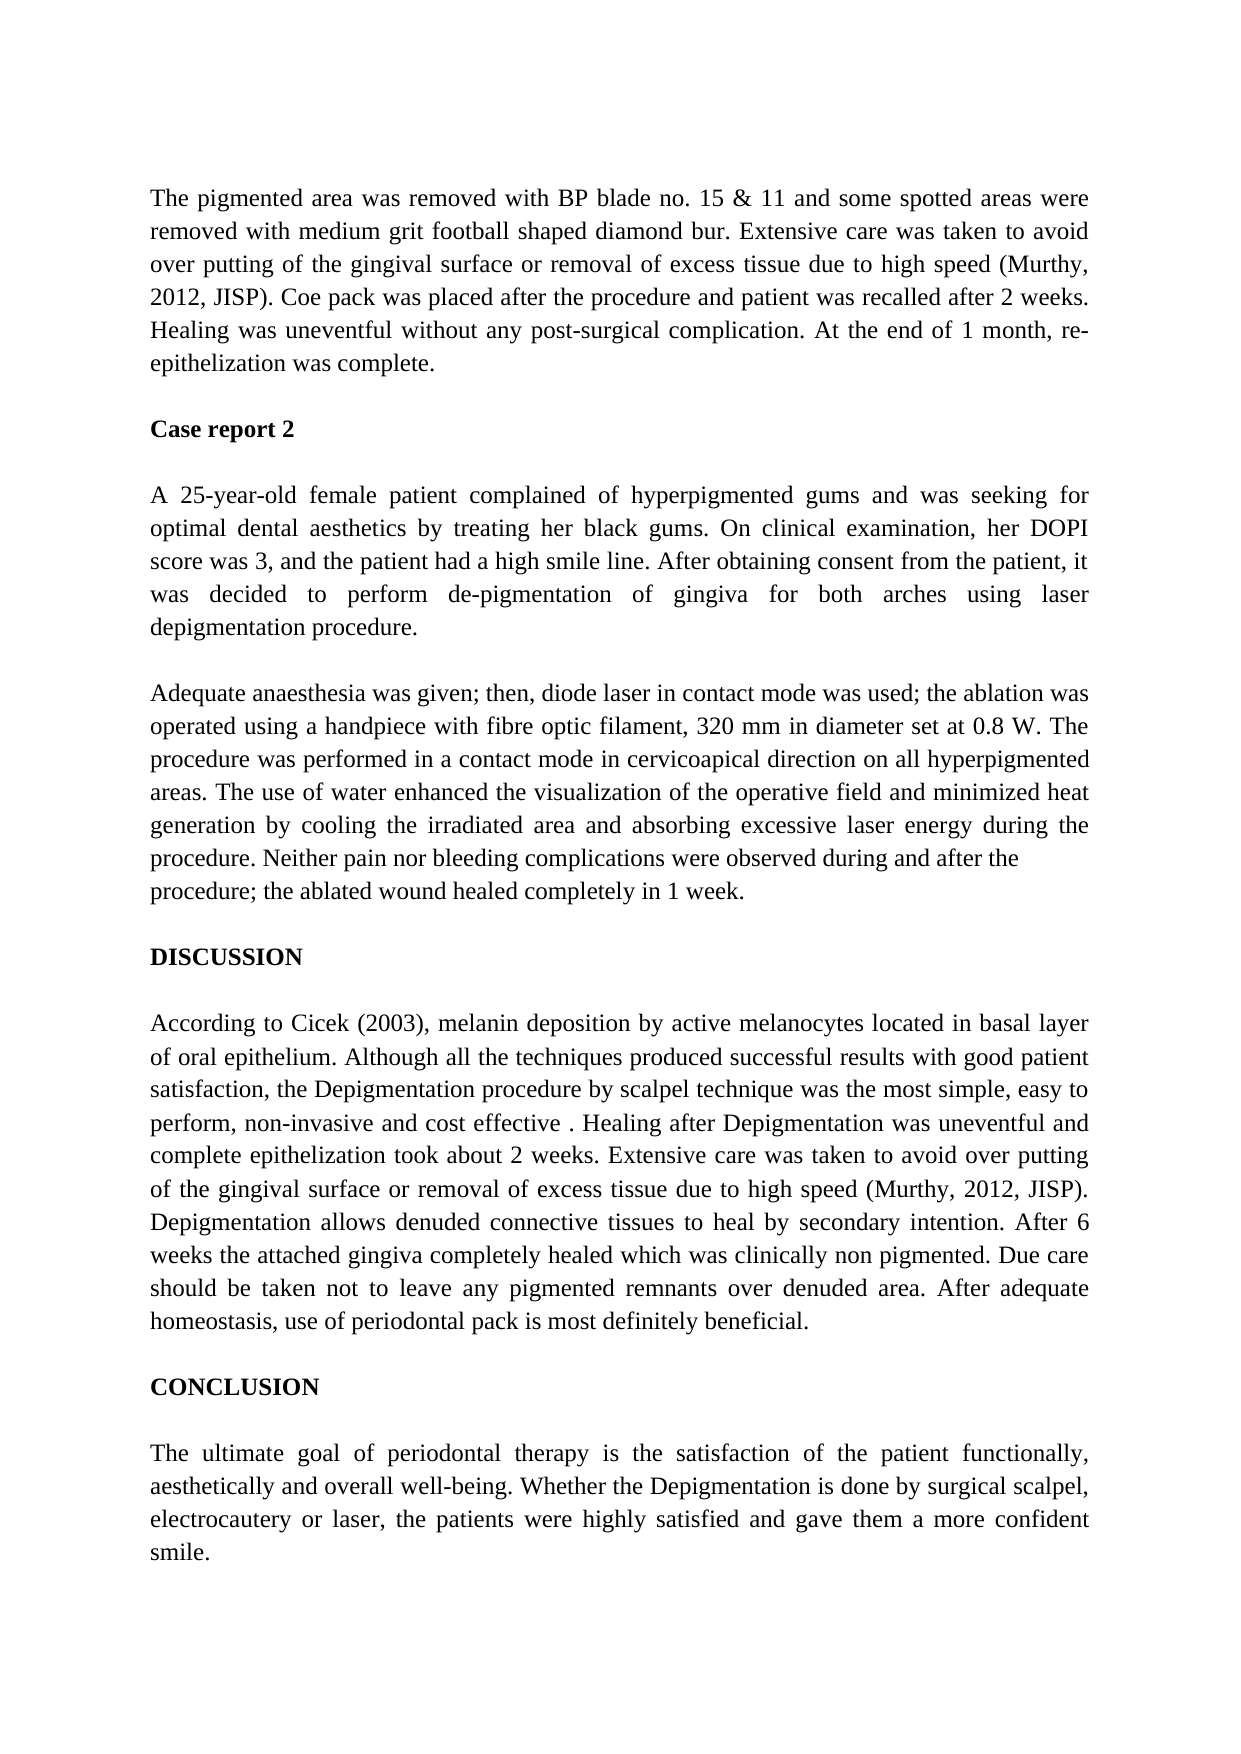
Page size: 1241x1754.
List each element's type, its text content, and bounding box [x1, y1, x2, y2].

text According to Cicek (2003), melanin deposition by active melanocytes located in basal layer of oral epithelium. Although all the techniques produced successful results with good patient satisfaction, the Depigmentation procedure by scalpel technique was the most simple, easy to perform, non-invasive and cost effective . Healing after Depigmentation was uneventful and complete epithelization took about 2 weeks. Extensive care was taken to avoid over putting of the gingival surface or removal of excess tissue due to high speed (Murthy, 2012, JISP). Depigmentation allows denuded connective tissues to heal by secondary intention. After 6 weeks the attached gingiva completely healed which was clinically non pigmented. Due care should be taken not to leave any pigmented remnants over denuded area. After adequate homeostasis, use of periodontal pack is most definitely beneficial. [150, 1008, 1090, 1334]
text DISCUSSION [150, 942, 1090, 971]
text procedure; the ablated wound healed completely in 1 week. [150, 876, 1090, 905]
text Case report 2 [150, 414, 1090, 443]
text The pigmented area was removed with BP blade no. 15 & 11 and some spotted areas were removed with medium grit football shaped diamond bur. Extensive care was taken to avoid over putting of the gingival surface or removal of excess tissue due to high speed (Murthy, 2012, JISP). Coe pack was placed after the procedure and patient was recalled after 2 weeks. Healing was uneventful without any post-surgical complication. At the end of 1 month, re-epithelization was complete. [150, 183, 1090, 377]
text The ultimate goal of periodontal therapy is the satisfaction of the patient functionally, aesthetically and overall well-being. Whether the Depigmentation is done by surgical scalpel, electrocautery or laser, the patients were highly satisfied and gave them a more confident smile. [150, 1438, 1090, 1566]
text CONCLUSION [150, 1372, 1090, 1401]
text A 25-year-old female patient complained of hyperpigmented gums and was seeking for optimal dental aesthetics by treating her black gums. On clinical examination, her DOPI score was 3, and the patient had a high smile line. After obtaining consent from the patient, it was decided to perform de-pigmentation of gingiva for both arches using laser depigmentation procedure. [150, 480, 1090, 641]
text Adequate anaesthesia was given; then, diode laser in contact mode was used; the ablation was operated using a handpiece with fibre optic filament, 320 mm in diameter set at 0.8 W. The procedure was performed in a contact mode in cervicoapical direction on all hyperpigmented areas. The use of water enhanced the visualization of the operative field and minimized heat generation by cooling the irradiated area and absorbing excessive laser energy during the procedure. Neither pain nor bleeding complications were observed during and after the [150, 678, 1090, 872]
